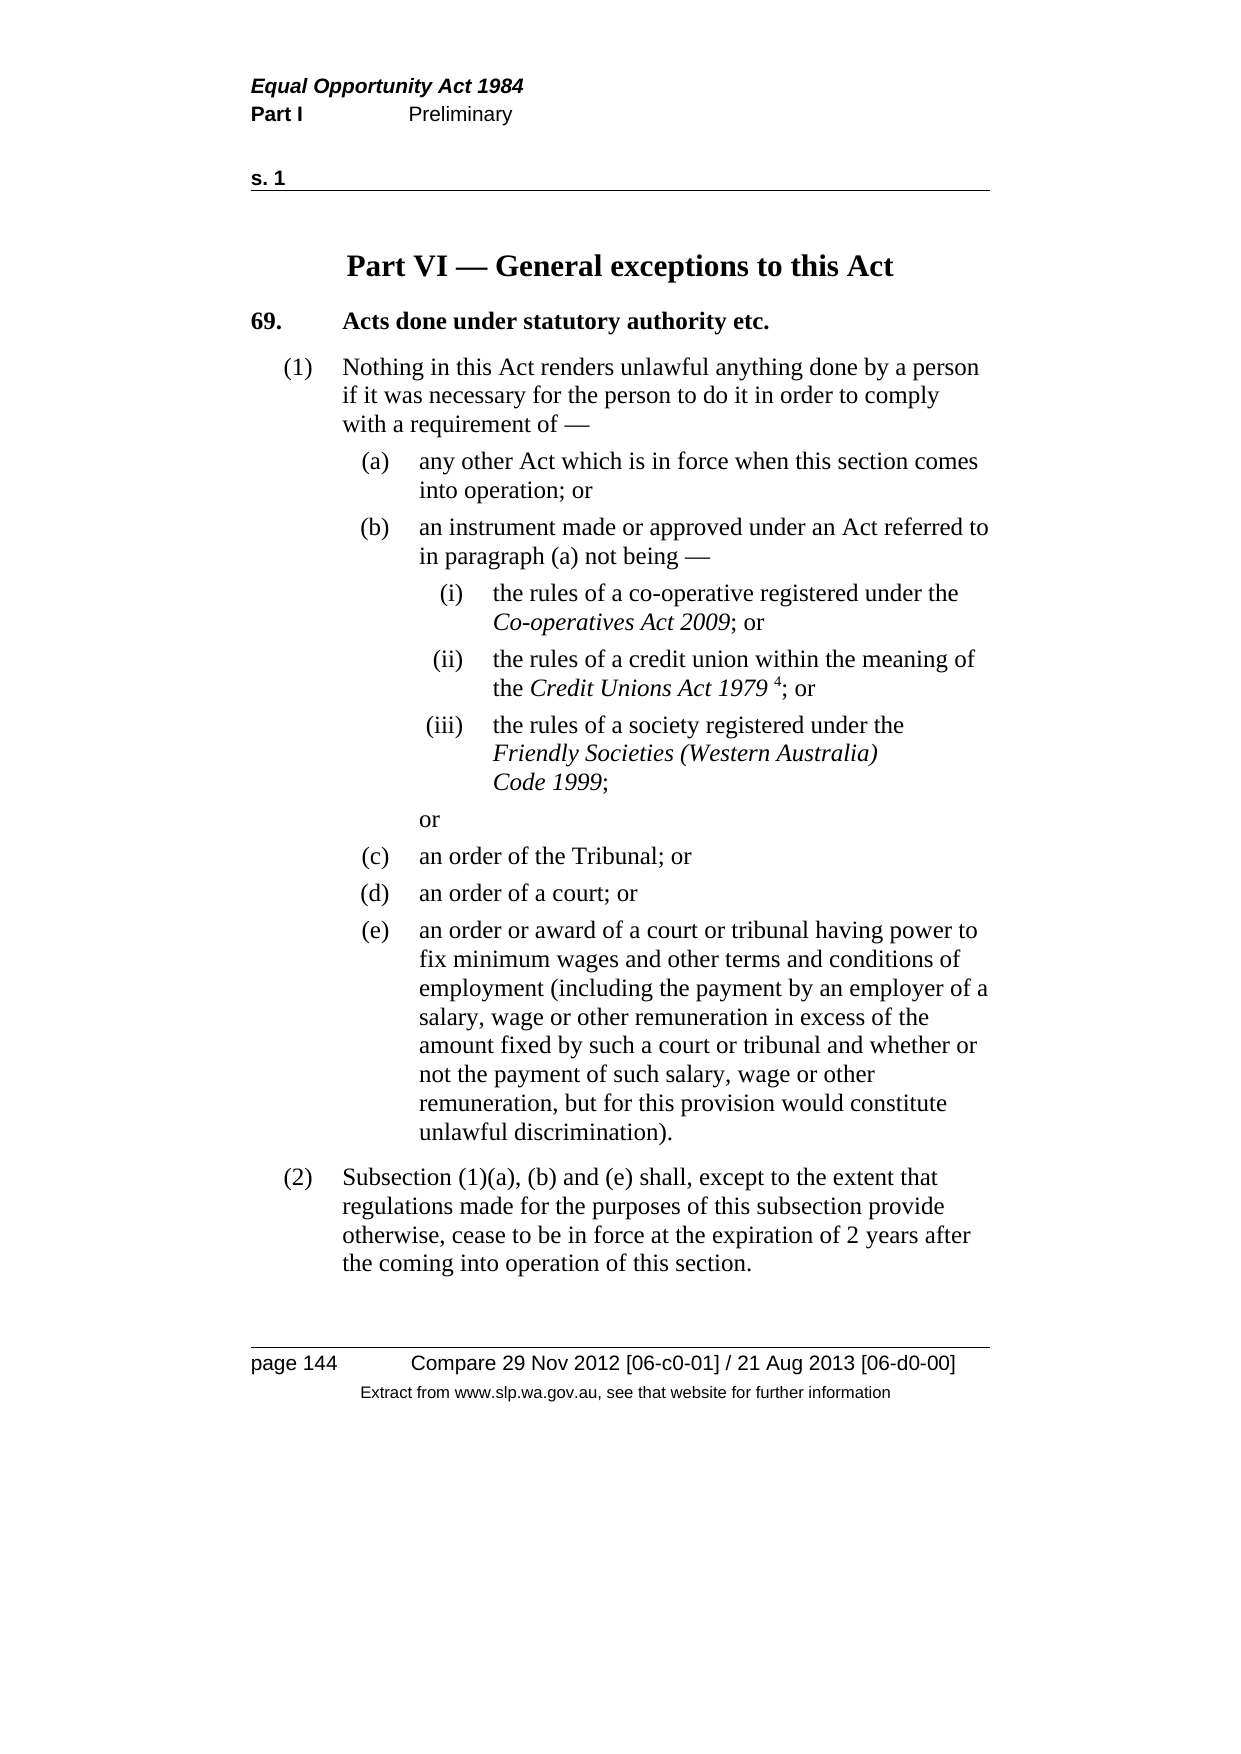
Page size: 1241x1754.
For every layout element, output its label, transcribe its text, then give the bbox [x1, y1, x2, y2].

subtitle Part VI — General exceptions to this Act [251, 247, 990, 283]
text (2) Subsection (1)(a), (b) and (e) shall, except to the extent that regulations made for the purposes of this subsection provide otherwise, cease to be in force at the expiration of 2 years after the coming into operation of this section. [251, 1162, 990, 1277]
text (c) an order of the Tribunal; or [251, 841, 990, 870]
text (d) an order of a court; or [251, 878, 990, 907]
text (ii) the rules of a credit union within the meaning of the Credit Unions Act 1979 4; or [251, 644, 990, 701]
text (1) Nothing in this Act renders unlawful anything done by a person if it was necessary for the person to do it in order to comply with a requirement of — [251, 352, 990, 438]
text (b) an instrument made or approved under an Act referred to in paragraph (a) not being — [251, 512, 990, 570]
text or [251, 804, 990, 833]
text (e) an order or award of a court or tribunal having power to fix minimum wages and other terms and conditions of employment (including the payment by an employer of a salary, wage or other remuneration in excess of the amount fixed by such a court or tribunal and whether or not the payment of such salary, wage or other remuneration, but for this provision would constitute unlawful discrimination). [251, 916, 990, 1146]
text (i) the rules of a co-operative registered under the Co-operatives Act 2009; or [251, 578, 990, 636]
text (iii) the rules of a society registered under the Friendly Societies () Code 1999; [251, 710, 990, 796]
subtitle 69. Acts done under statutory authority etc. [251, 306, 990, 335]
text (a) any other Act which is in force when this section comes into operation; or [251, 446, 990, 504]
